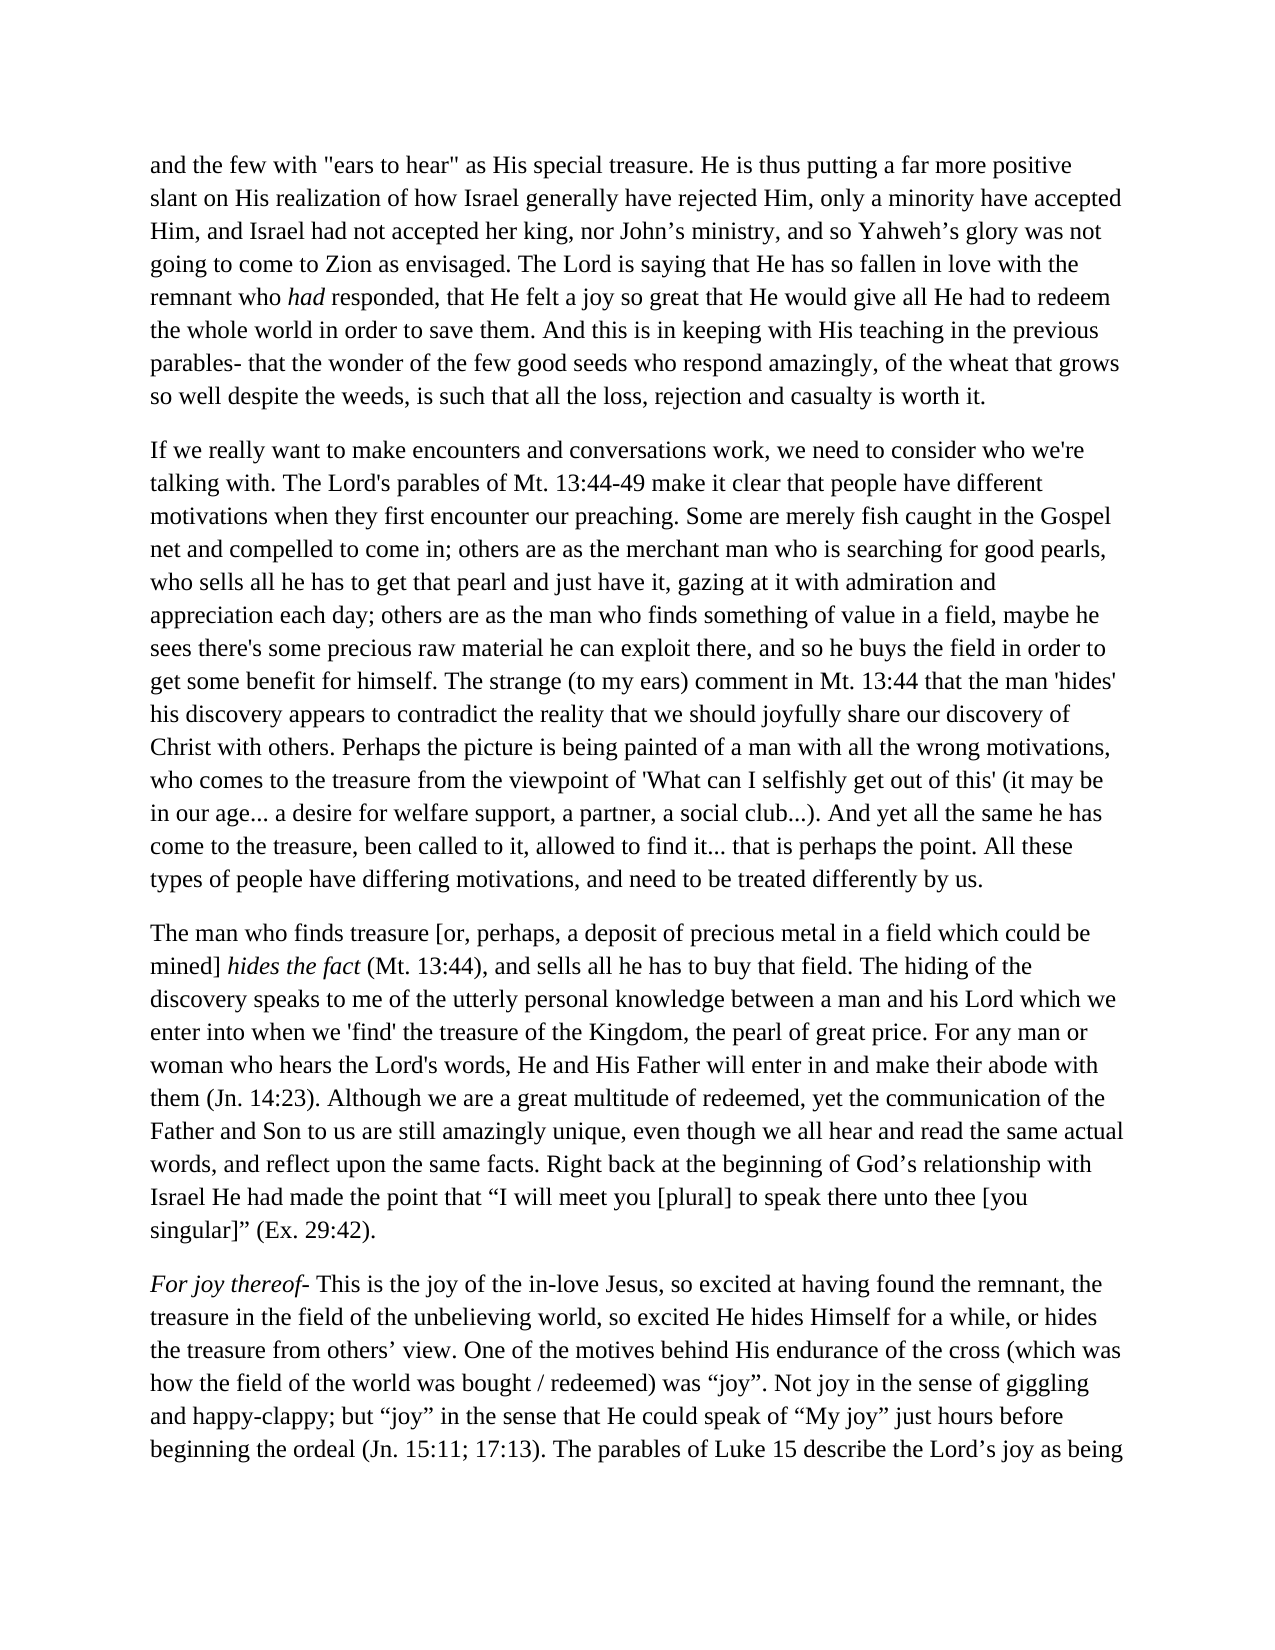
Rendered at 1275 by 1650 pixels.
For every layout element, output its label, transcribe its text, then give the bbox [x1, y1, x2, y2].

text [150, 1269, 1125, 1463]
text If we really want to make encounters and conversations work, we need to consider who we're talking with. The Lord's parables of Mt. 13:44-49 make it clear that people have different motivations when they first encounter our preaching. Some are merely fish caught in the Gospel net and compelled to come in; others are as the merchant man who is searching for good pearls, who sells all he has to get that pearl and just have it, gazing at it with admiration and appreciation each day; others are as the man who finds something of value in a field, maybe he sees there's some precious raw material he can exploit there, and so he buys the field in order to get some benefit for himself. The strange (to my ears) comment in Mt. 13:44 that the man 'hides' his discovery appears to contradict the reality that we should joyfully share our discovery of Christ with others. Perhaps the picture is being painted of a man with all the wrong motivations, who comes to the treasure from the viewpoint of 'What can I selfishly get out of this' (it may be in our age... a desire for welfare support, a partner, a social club...). And yet all the same he has come to the treasure, been called to it, allowed to find it... that is perhaps the point. All these types of people have differing motivations, and need to be treated differently by us. [150, 435, 1125, 893]
text The man who finds treasure [or, perhaps, a deposit of precious metal in a field which could be mined] hides the fact (Mt. 13:44), and sells all he has to buy that field. The hiding of the discovery speaks to me of the utterly personal knowledge between a man and his Lord which we enter into when we 'find' the treasure of the Kingdom, the pearl of great price. For any man or woman who hears the Lord's words, He and His Father will enter in and make their abode with them (Jn. 14:23). Although we are a great multitude of redeemed, yet the communication of the Father and Son to us are still amazingly unique, even though we all hear and read the same actual words, and reflect upon the same facts. Right back at the beginning of God’s relationship with Israel He had made the point that “I will meet you [plural] to speak there unto thee [you singular]” (Ex. 29:42). [150, 918, 1125, 1244]
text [150, 150, 1125, 410]
